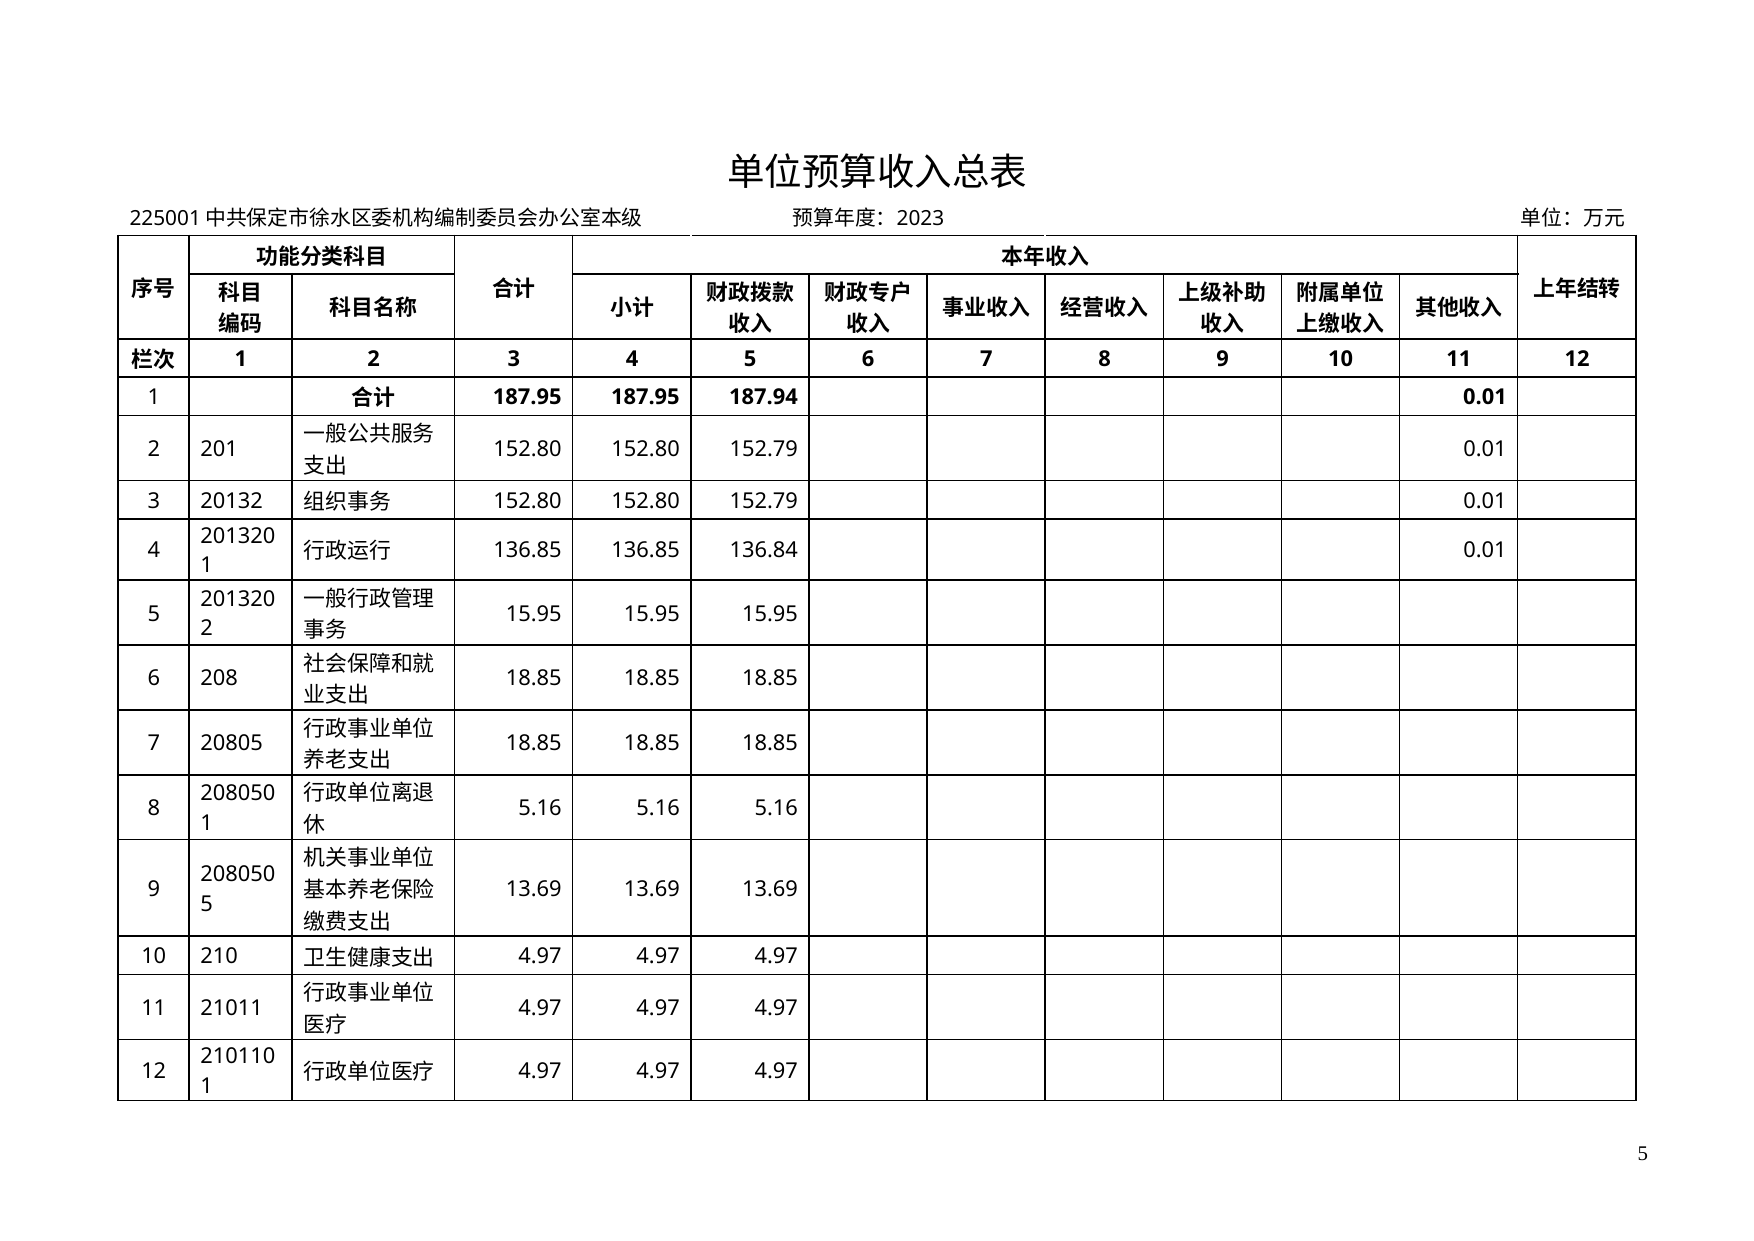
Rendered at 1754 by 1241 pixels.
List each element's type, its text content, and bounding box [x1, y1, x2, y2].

table_cell 187.95 [455, 378, 572, 415]
table_cell [810, 481, 926, 518]
table_cell [810, 840, 926, 935]
table_cell [1164, 378, 1281, 415]
table_cell [1046, 378, 1163, 415]
table_cell [810, 711, 926, 774]
table_cell 152.79 [692, 481, 808, 518]
table_cell 4.97 [455, 1040, 572, 1100]
table_cell [1518, 711, 1635, 774]
table_cell [1282, 840, 1399, 935]
table_cell [928, 416, 1044, 479]
table_cell 2080501 [190, 776, 291, 839]
table_cell 18.85 [455, 646, 572, 709]
table_cell [1400, 975, 1517, 1039]
table_cell 13.69 [573, 840, 690, 935]
table_cell 152.79 [692, 416, 808, 479]
table_cell [1046, 937, 1163, 974]
table_cell [1518, 520, 1635, 579]
table_cell 财政专户 收入 [810, 275, 926, 338]
text 单位预算收入总表 [106, 142, 1648, 196]
table_cell 行政事业单位医疗 [293, 975, 454, 1039]
table_cell 4.97 [455, 975, 572, 1039]
table_cell 13.69 [692, 840, 808, 935]
table_cell [810, 581, 926, 644]
table_cell [1046, 711, 1163, 774]
table_cell [928, 1040, 1044, 1100]
table_cell 本年收入 [573, 236, 1517, 273]
table_cell [1282, 520, 1399, 579]
table_cell 5 [692, 340, 808, 376]
table_cell [1282, 711, 1399, 774]
table_cell [1046, 646, 1163, 709]
table_cell [1400, 937, 1517, 974]
table_cell 行政运行 [293, 520, 454, 579]
table_cell 136.84 [692, 520, 808, 579]
table_cell 6 [119, 646, 188, 709]
table_cell [1164, 776, 1281, 839]
table_cell 卫生健康支出 [293, 937, 454, 974]
table_cell [928, 581, 1044, 644]
table_cell 201 [190, 416, 291, 479]
table_cell [928, 481, 1044, 518]
table_cell [810, 646, 926, 709]
table_cell 序号 [119, 236, 188, 338]
table_cell 21011 [190, 975, 291, 1039]
table_cell 经营收入 [1046, 275, 1163, 338]
table_cell 136.85 [573, 520, 690, 579]
table_cell 5.16 [692, 776, 808, 839]
table_cell [1164, 581, 1281, 644]
table_header 225001中共保定市徐水区委机构编制委员会办公室本级 [119, 198, 690, 234]
table_cell 20132 [190, 481, 291, 518]
table_cell [1282, 481, 1399, 518]
table_cell 4.97 [455, 937, 572, 974]
table_cell 合计 [455, 236, 572, 338]
table_cell [1164, 520, 1281, 579]
table_cell 0.01 [1400, 416, 1517, 479]
table_cell 7 [928, 340, 1044, 376]
table_cell [928, 975, 1044, 1039]
table_cell 187.94 [692, 378, 808, 415]
table_cell 7 [119, 711, 188, 774]
table_cell [1046, 520, 1163, 579]
table_cell 13.69 [455, 840, 572, 935]
table_cell 208 [190, 646, 291, 709]
table_cell [1164, 711, 1281, 774]
table_cell 8 [1046, 340, 1163, 376]
table_cell 12 [119, 1040, 188, 1100]
table_cell 18.85 [692, 711, 808, 774]
table_cell 10 [1282, 340, 1399, 376]
table_cell 2013201 [190, 520, 291, 579]
table_cell 4.97 [692, 1040, 808, 1100]
table_cell [810, 975, 926, 1039]
table_cell [1400, 776, 1517, 839]
table_cell [1282, 646, 1399, 709]
table_cell 8 [119, 776, 188, 839]
table_cell 152.80 [455, 481, 572, 518]
table_cell 18.85 [573, 646, 690, 709]
table_cell 210 [190, 937, 291, 974]
table_cell [1518, 378, 1635, 415]
table_cell [1518, 1040, 1635, 1100]
table_cell [1164, 481, 1281, 518]
table_cell [1164, 975, 1281, 1039]
table_cell [1164, 937, 1281, 974]
table_cell 1 [190, 340, 291, 376]
table_cell 附属单位上缴收入 [1282, 275, 1399, 338]
table_cell [810, 776, 926, 839]
table_cell 11 [119, 975, 188, 1039]
table_cell 栏次 [119, 340, 188, 376]
table_header 预算年度：2023 [692, 198, 1044, 234]
table_cell [1282, 378, 1399, 415]
table_cell [928, 520, 1044, 579]
table_cell [1518, 646, 1635, 709]
table_cell [1518, 776, 1635, 839]
table_cell 5.16 [573, 776, 690, 839]
table_cell [928, 840, 1044, 935]
table_cell 3 [119, 481, 188, 518]
table_cell 5.16 [455, 776, 572, 839]
table_cell 12 [1518, 340, 1635, 376]
table_cell 18.85 [573, 711, 690, 774]
table_cell 4.97 [692, 937, 808, 974]
table_cell [1046, 416, 1163, 479]
table_cell 5 [119, 581, 188, 644]
table_cell 0.01 [1400, 481, 1517, 518]
table_cell [1282, 1040, 1399, 1100]
table_cell [1400, 646, 1517, 709]
table_cell [1282, 937, 1399, 974]
table_cell 187.95 [573, 378, 690, 415]
table_cell 行政事业单位养老支出 [293, 711, 454, 774]
table_cell 4.97 [573, 975, 690, 1039]
table_cell [1282, 416, 1399, 479]
table_cell [1518, 975, 1635, 1039]
table_cell 3 [455, 340, 572, 376]
table_cell 11 [1400, 340, 1517, 376]
table_cell 科目 编码 [190, 275, 291, 338]
table_cell [1046, 776, 1163, 839]
table_cell 6 [810, 340, 926, 376]
table_cell 0.01 [1400, 520, 1517, 579]
table_cell 2013202 [190, 581, 291, 644]
table_cell [1282, 581, 1399, 644]
table_cell 2 [293, 340, 454, 376]
table_cell 功能分类科目 [190, 236, 454, 273]
table_cell 2080505 [190, 840, 291, 935]
table_cell [1046, 840, 1163, 935]
table_cell [1046, 1040, 1163, 1100]
table_cell 4.97 [573, 1040, 690, 1100]
table_cell 机关事业单位基本养老保险缴费支出 [293, 840, 454, 935]
table_cell 18.85 [455, 711, 572, 774]
table_cell 9 [1164, 340, 1281, 376]
table_cell 4 [119, 520, 188, 579]
table_cell 合计 [293, 378, 454, 415]
table_cell [928, 378, 1044, 415]
table_cell 科目名称 [293, 275, 454, 338]
table_cell [1164, 840, 1281, 935]
table_header 单位：万元 [1046, 198, 1635, 234]
table_cell 4 [573, 340, 690, 376]
table_cell [810, 937, 926, 974]
table_cell 9 [119, 840, 188, 935]
table_cell 136.85 [455, 520, 572, 579]
table_cell 0.01 [1400, 378, 1517, 415]
table_cell [810, 1040, 926, 1100]
table_cell 152.80 [573, 416, 690, 479]
table_cell [1518, 937, 1635, 974]
table_cell [928, 937, 1044, 974]
table_cell 组织事务 [293, 481, 454, 518]
table_cell 行政单位离退休 [293, 776, 454, 839]
table_cell 2 [119, 416, 188, 479]
table_cell [1518, 840, 1635, 935]
table_cell [1400, 840, 1517, 935]
table_cell [1046, 975, 1163, 1039]
table_cell 152.80 [573, 481, 690, 518]
table_cell [1400, 1040, 1517, 1100]
table_cell 15.95 [573, 581, 690, 644]
table_cell [928, 711, 1044, 774]
table_cell [1282, 975, 1399, 1039]
table_cell [1518, 481, 1635, 518]
table_cell 18.85 [692, 646, 808, 709]
table_cell 15.95 [692, 581, 808, 644]
table_cell 15.95 [455, 581, 572, 644]
table_cell 行政单位医疗 [293, 1040, 454, 1100]
table_cell 财政拨款 收入 [692, 275, 808, 338]
table_cell [1518, 416, 1635, 479]
table_cell 一般公共服务支出 [293, 416, 454, 479]
table_cell 上年结转 [1518, 236, 1635, 338]
table_cell [1164, 416, 1281, 479]
table_cell 2101101 [190, 1040, 291, 1100]
table_cell [810, 520, 926, 579]
table_cell [1518, 581, 1635, 644]
table_cell [928, 646, 1044, 709]
table_cell 事业收入 [928, 275, 1044, 338]
table_cell [1400, 581, 1517, 644]
table_cell [1164, 646, 1281, 709]
table_cell [1164, 1040, 1281, 1100]
table_cell [1046, 481, 1163, 518]
table_cell [190, 378, 291, 415]
table_cell [1046, 581, 1163, 644]
table_cell 1 [119, 378, 188, 415]
table_cell [1400, 711, 1517, 774]
table_cell 4.97 [573, 937, 690, 974]
table_cell 20805 [190, 711, 291, 774]
table_cell 社会保障和就业支出 [293, 646, 454, 709]
table_cell 10 [119, 937, 188, 974]
table_cell [928, 776, 1044, 839]
table_cell 小计 [573, 275, 690, 338]
table_cell 一般行政管理事务 [293, 581, 454, 644]
table_cell 其他收入 [1400, 275, 1517, 338]
table_cell 4.97 [692, 975, 808, 1039]
table_cell 152.80 [455, 416, 572, 479]
table_cell 上级补助收入 [1164, 275, 1281, 338]
table_cell [810, 378, 926, 415]
table_cell [1282, 776, 1399, 839]
table_cell [810, 416, 926, 479]
